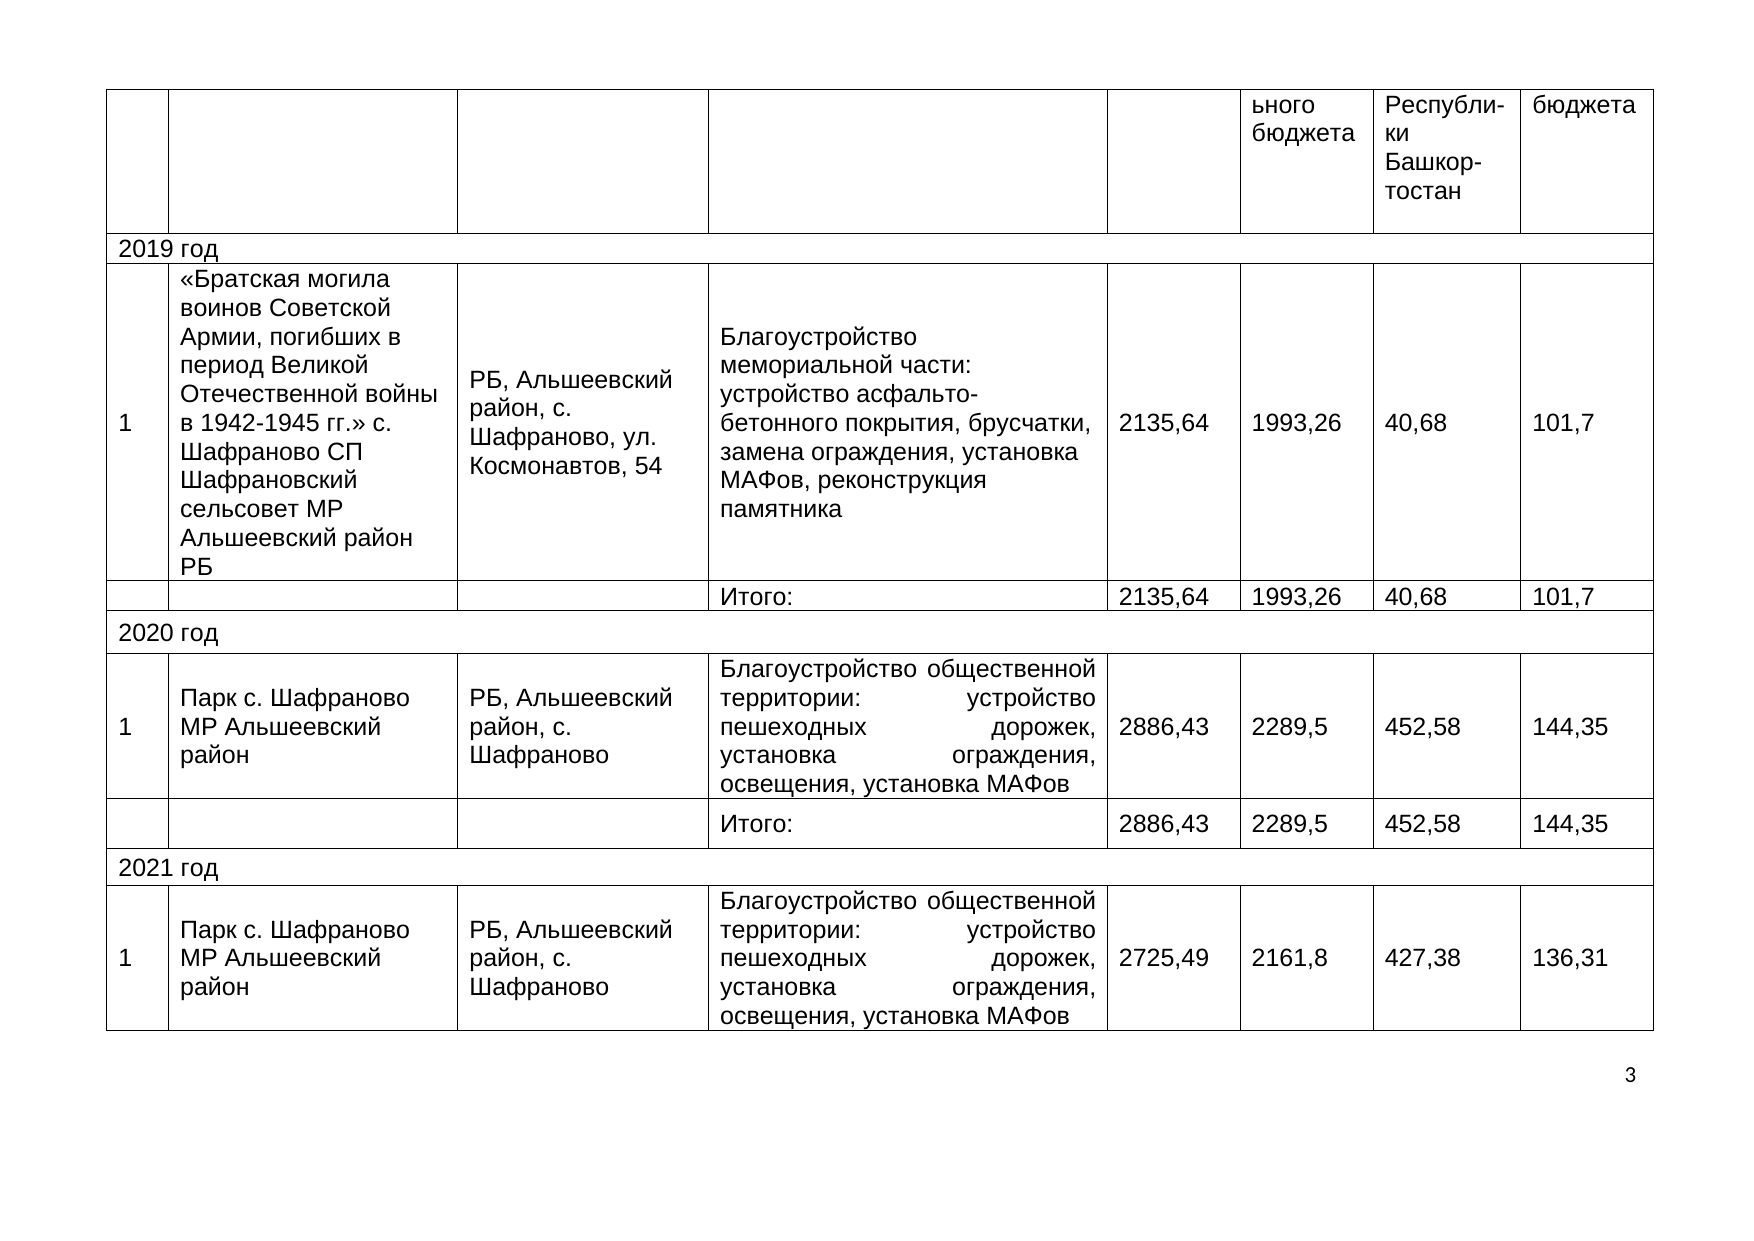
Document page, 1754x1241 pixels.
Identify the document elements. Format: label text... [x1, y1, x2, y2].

table_cell 2289,5 [1241, 799, 1373, 848]
table_cell Парк с. Шафраново МР Альшеевский район [169, 654, 457, 798]
table_cell [458, 581, 708, 610]
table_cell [1374, 90, 1520, 233]
table_cell 2021 год [107, 849, 1653, 885]
table_cell 136,31 [1521, 886, 1653, 1029]
table_cell 1 [107, 886, 168, 1029]
table_cell Благоустройство общественной территории: устройство пешеходных дорожек, установка ограждения, освещения, установка МАФов [709, 654, 1107, 798]
table_cell 40,68 [1374, 581, 1520, 610]
table_cell РБ, Альшеевский район, с. Шафраново [458, 654, 708, 798]
table_cell 101,7 [1521, 264, 1653, 580]
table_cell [709, 886, 1107, 1029]
table_cell 144,35 [1521, 799, 1653, 848]
table_cell 2019 год [107, 234, 1653, 263]
table_cell 2289,5 [1241, 654, 1373, 798]
table_cell 2020 год [107, 611, 1653, 653]
table_cell 2135,64 [1108, 581, 1240, 610]
table_cell 40,68 [1374, 264, 1520, 580]
table_cell [169, 799, 457, 848]
table_cell Итого: [709, 581, 1107, 610]
table_cell Итого: [709, 799, 1107, 848]
table_cell 2886,43 [1108, 654, 1240, 798]
table_cell «Братская могила воинов Советской Армии, погибших в период Великой Отечественной войны в 1942-1945 гг.» с. Шафраново СП Шафрановский сельсовет МР Альшеевский район РБ [169, 264, 457, 580]
table_cell 2886,43 [1108, 799, 1240, 848]
table_cell 1993,26 [1241, 581, 1373, 610]
table_cell [107, 799, 168, 848]
table_cell [169, 581, 457, 610]
table_cell Благоустройство мемориальной части: устройство асфальто-бетонного покрытия, брусчатки, замена ограждения, установка МАФов, реконструкция памятника [709, 264, 1107, 580]
table_cell 2161,8 [1241, 886, 1373, 1029]
table_cell 2135,64 [1108, 264, 1240, 580]
table_cell [458, 799, 708, 848]
table_cell 452,58 [1374, 799, 1520, 848]
table_cell РБ, Альшеевский район, с. Шафраново, ул. Космонавтов, 54 [458, 264, 708, 580]
table_cell Парк с. Шафраново МР Альшеевский район [169, 886, 457, 1029]
table_cell 427,38 [1374, 886, 1520, 1029]
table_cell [1241, 90, 1373, 233]
table_cell 1 [107, 264, 168, 580]
table_cell 452,58 [1374, 654, 1520, 798]
table_cell РБ, Альшеевский район, с. Шафраново [458, 886, 708, 1029]
table_cell 2725,49 [1108, 886, 1240, 1029]
table_cell Местного бюджета [1521, 90, 1653, 233]
table_cell 144,35 [1521, 654, 1653, 798]
table_cell [107, 581, 168, 610]
table_cell 1993,26 [1241, 264, 1373, 580]
table_cell [107, 90, 168, 233]
table_cell 101,7 [1521, 581, 1653, 610]
table_cell 1 [107, 654, 168, 798]
